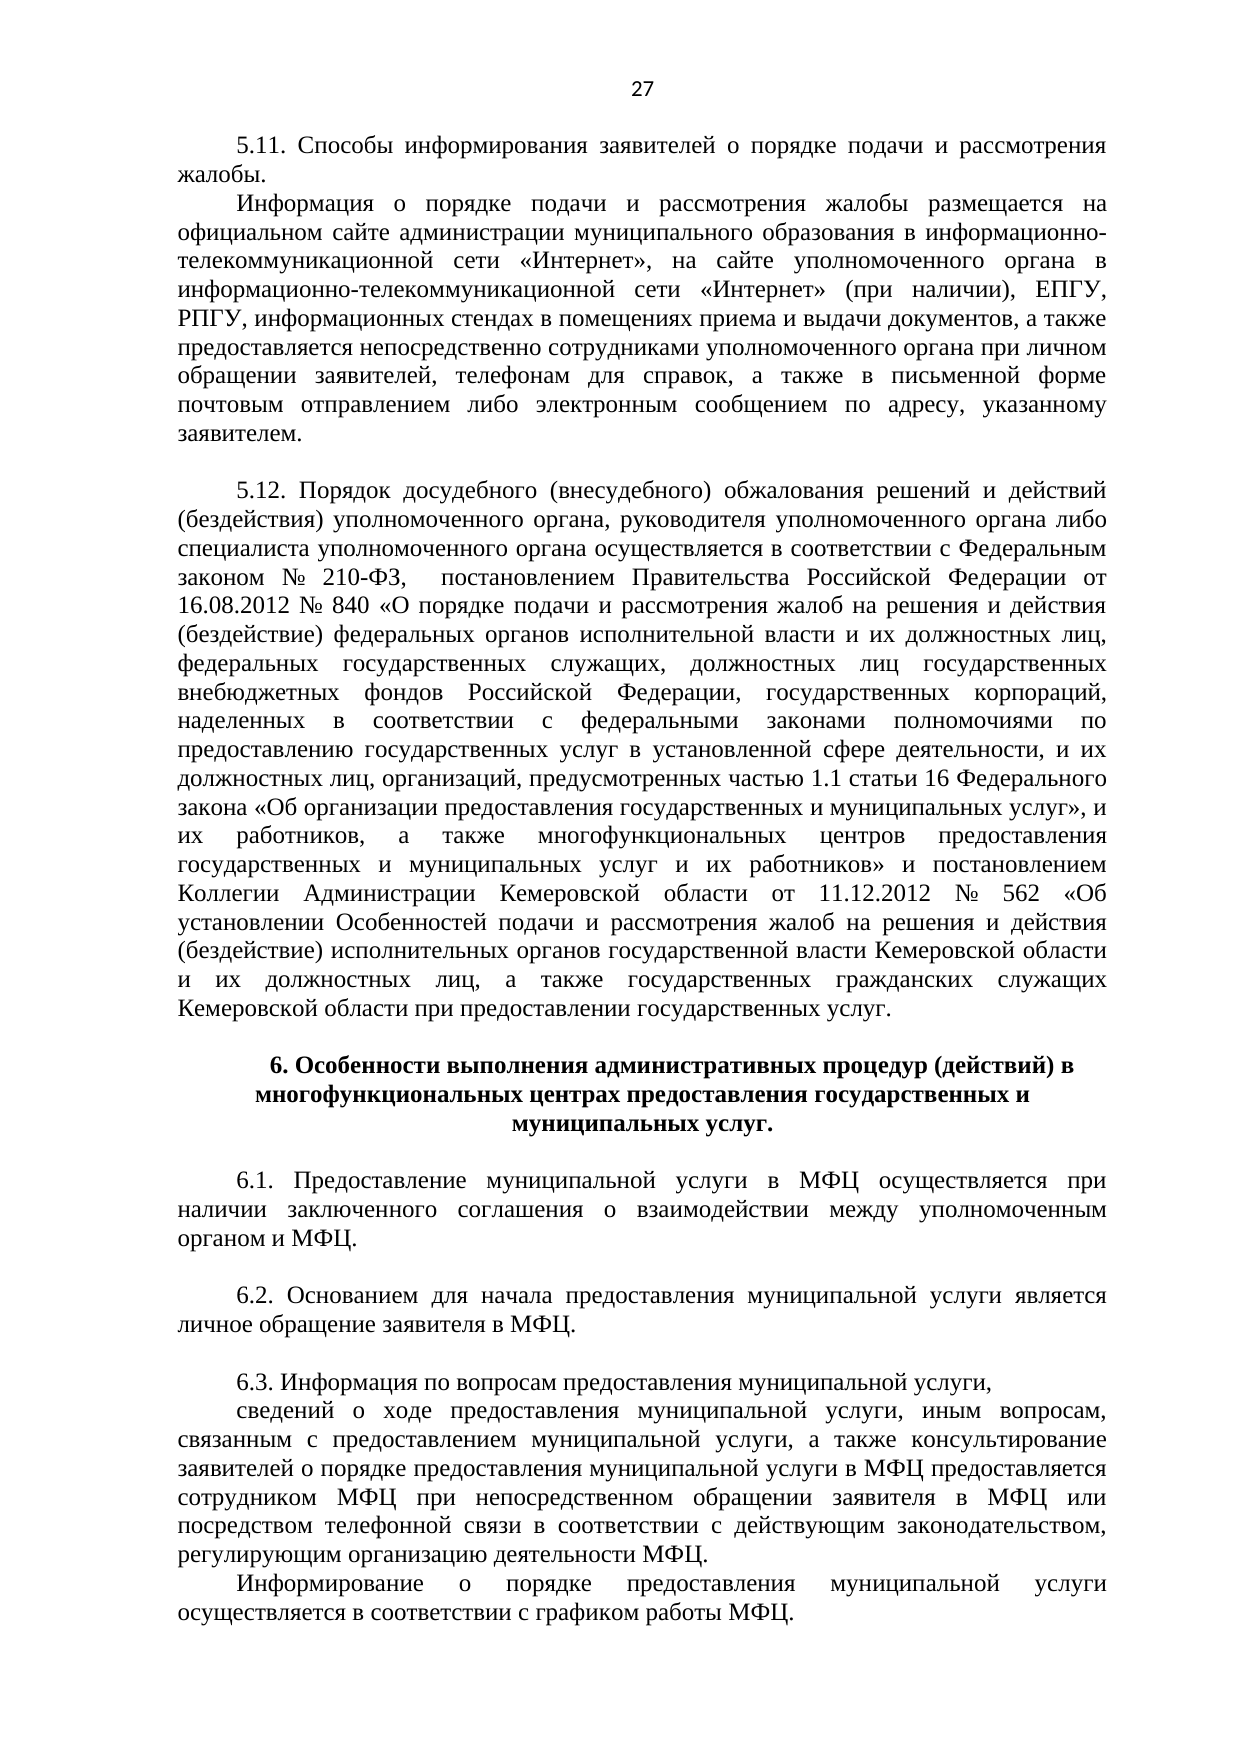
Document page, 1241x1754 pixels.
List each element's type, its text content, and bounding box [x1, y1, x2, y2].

text 6.1. Предоставление муниципальной услуги в МФЦ осуществляется при наличии заключенного соглашения о взаимодействии между уполномоченным органом и МФЦ. [177, 1166, 1108, 1252]
text Информирование о порядке предоставления муниципальной услуги осуществляется в соответствии с графиком работы МФЦ. [177, 1568, 1108, 1626]
text 6. Особенности выполнения административных процедур (действий) в многофункциональных центрах предоставления государственных и муниципальных услуг. [177, 1051, 1108, 1137]
text 5.12. Порядок досудебного (внесудебного) обжалования решений и действий (бездействия) уполномоченного органа, руководителя уполномоченного органа либо специалиста уполномоченного органа осуществляется в соответствии с Федеральным законом № 210-ФЗ, постановлением Правительства Российской Федерации от 16.08.2012 № 840 «О порядке подачи и рассмотрения жалоб на решения и действия (бездействие) федеральных органов исполнительной власти и их должностных лиц, федеральных государственных служащих, должностных лиц государственных внебюджетных фондов Российской Федерации, государственных корпораций, наделенных в соответствии с федеральными законами полномочиями по предоставлению государственных услуг в установленной сфере деятельности, и их должностных лиц, организаций, предусмотренных частью 1.1 статьи 16 Федерального закона «Об организации предоставления государственных и муниципальных услуг», и их работников, а также многофункциональных центров предоставления государственных и муниципальных услуг и их работников» и постановлением Коллегии Администрации Кемеровской области от 11.12.2012 № 562 «Об установлении Особенностей подачи и рассмотрения жалоб на решения и действия (бездействие) исполнительных органов государственной власти Кемеровской области и их должностных лиц, а также государственных гражданских служащих Кемеровской области при предоставлении государственных услуг. [177, 476, 1108, 1022]
text 5.11. Способы информирования заявителей о порядке подачи и рассмотрения жалобы. [177, 131, 1108, 188]
text Информация о порядке подачи и рассмотрения жалобы размещается на официальном сайте администрации муниципального образования в информационно-телекоммуникационной сети «Интернет», на сайте уполномоченного органа в информационно-телекоммуникационной сети «Интернет» (при наличии), ЕПГУ, РПГУ, информационных стендах в помещениях приема и выдачи документов, а также предоставляется непосредственно сотрудниками уполномоченного органа при личном обращении заявителей, телефонам для справок, а также в письменной форме почтовым отправлением либо электронным сообщением по адресу, указанному заявителем. [177, 188, 1108, 447]
text 6.3. Информация по вопросам предоставления муниципальной услуги, [177, 1367, 1108, 1396]
text 6.2. Основанием для начала предоставления муниципальной услуги является личное обращение заявителя в МФЦ. [177, 1281, 1108, 1338]
text сведений о ходе предоставления муниципальной услуги, иным вопросам, связанным с предоставлением муниципальной услуги, а также консультирование заявителей о порядке предоставления муниципальной услуги в МФЦ предоставляется сотрудником МФЦ при непосредственном обращении заявителя в МФЦ или посредством телефонной связи в соответствии с действующим законодательством, регулирующим организацию деятельности МФЦ. [177, 1396, 1108, 1568]
